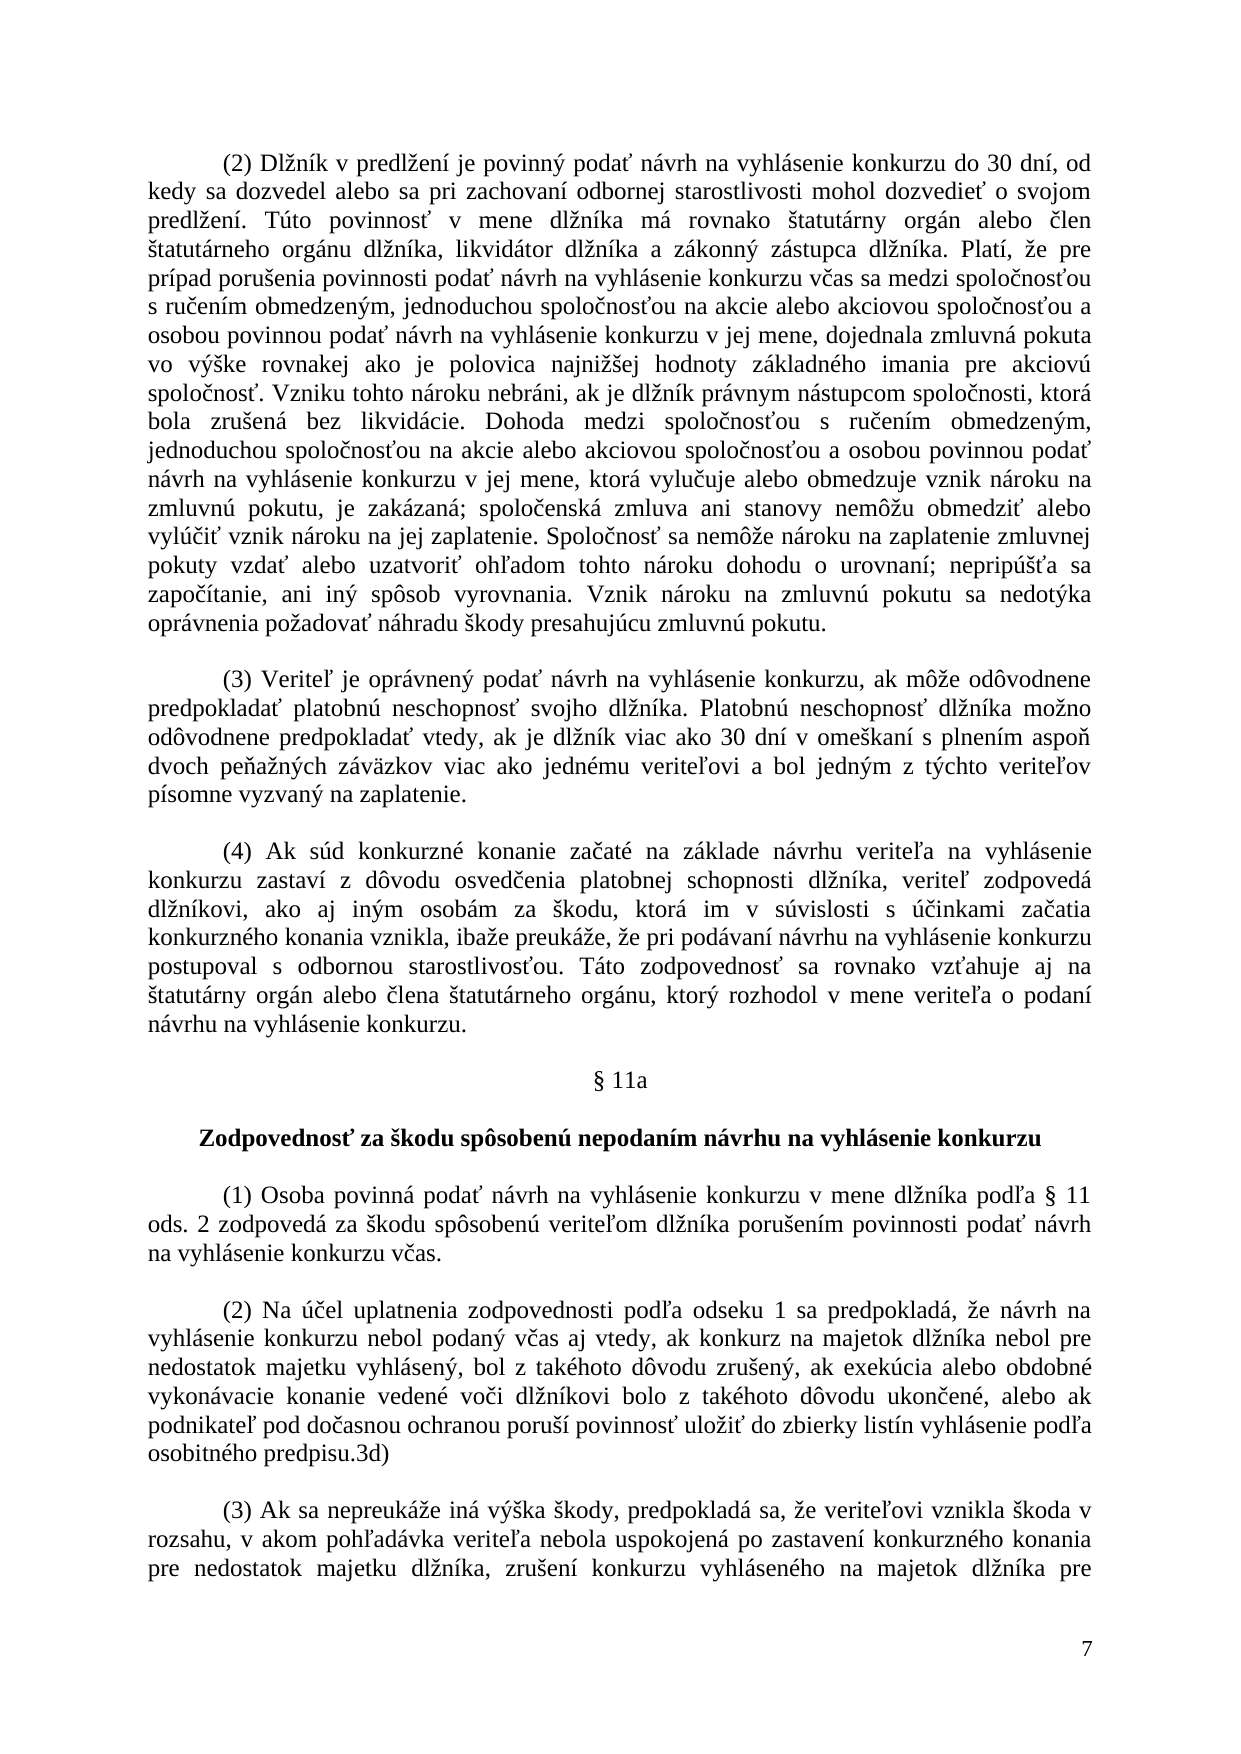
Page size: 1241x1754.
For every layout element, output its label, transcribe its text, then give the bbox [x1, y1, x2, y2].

text (2) Na účel uplatnenia zodpovednosti podľa odseku 1 sa predpokladá, že návrh na vyhlásenie konkurzu nebol podaný včas aj vtedy, ak konkurz na majetok dlžníka nebol pre nedostatok majetku vyhlásený, bol z takéhoto dôvodu zrušený, ak exekúcia alebo obdobné vykonávacie konanie vedené voči dlžníkovi bolo z takéhoto dôvodu ukončené, alebo ak podnikateľ pod dočasnou ochranou poruší povinnosť uložiť do zbierky listín vyhlásenie podľa osobitného predpisu.3d) [148, 1295, 1092, 1467]
text (1) Osoba povinná podať návrh na vyhlásenie konkurzu v mene dlžníka podľa § 11 ods. 2 zodpovedá za škodu spôsobenú veriteľom dlžníka porušením povinnosti podať návrh na vyhlásenie konkurzu včas. [148, 1181, 1092, 1267]
text (2) Dlžník v predlžení je povinný podať návrh na vyhlásenie konkurzu do 30 dní, od kedy sa dozvedel alebo sa pri zachovaní odbornej starostlivosti mohol dozvedieť o svojom predlžení. Túto povinnosť v mene dlžníka má rovnako štatutárny orgán alebo člen štatutárneho orgánu dlžníka, likvidátor dlžníka a zákonný zástupca dlžníka. Platí, že pre prípad porušenia povinnosti podať návrh na vyhlásenie konkurzu včas sa medzi spoločnosťou s ručením obmedzeným, jednoduchou spoločnosťou na akcie alebo akciovou spoločnosťou a osobou povinnou podať návrh na vyhlásenie konkurzu v jej mene, dojednala zmluvná pokuta vo výške rovnakej ako je polovica najnižšej hodnoty základného imania pre akciovú spoločnosť. Vzniku tohto nároku nebráni, ak je dlžník právnym nástupcom spoločnosti, ktorá bola zrušená bez likvidácie. Dohoda medzi spoločnosťou s ručením obmedzeným, jednoduchou spoločnosťou na akcie alebo akciovou spoločnosťou a osobou povinnou podať návrh na vyhlásenie konkurzu v jej mene, ktorá vylučuje alebo obmedzuje vznik nároku na zmluvnú pokutu, je zakázaná; spoločenská zmluva ani stanovy nemôžu obmedziť alebo vylúčiť vznik nároku na jej zaplatenie. Spoločnosť sa nemôže nároku na zaplatenie zmluvnej pokuty vzdať alebo uzatvoriť ohľadom tohto nároku dohodu o urovnaní; nepripúšťa sa započítanie, ani iný spôsob vyrovnania. Vznik nároku na zmluvnú pokutu sa nedotýka oprávnenia požadovať náhradu škody presahujúcu zmluvnú pokutu. [148, 148, 1092, 636]
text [148, 1495, 1092, 1582]
text (4) Ak súd konkurzné konanie začaté na základe návrhu veriteľa na vyhlásenie konkurzu zastaví z dôvodu osvedčenia platobnej schopnosti dlžníka, veriteľ zodpovedá dlžníkovi, ako aj iným osobám za škodu, ktorá im v súvislosti s účinkami začatia konkurzného konania vznikla, ibaže preukáže, že pri podávaní návrhu na vyhlásenie konkurzu postupoval s odbornou starostlivosťou. Táto zodpovednosť sa rovnako vzťahuje aj na štatutárny orgán alebo člena štatutárneho orgánu, ktorý rozhodol v mene veriteľa o podaní návrhu na vyhlásenie konkurzu. [148, 836, 1092, 1037]
text § 11a [148, 1066, 1092, 1094]
text (3) Veriteľ je oprávnený podať návrh na vyhlásenie konkurzu, ak môže odôvodnene predpokladať platobnú neschopnosť svojho dlžníka. Platobnú neschopnosť dlžníka možno odôvodnene predpokladať vtedy, ak je dlžník viac ako 30 dní v omeškaní s plnením aspoň dvoch peňažných záväzkov viac ako jednému veriteľovi a bol jedným z týchto veriteľov písomne vyzvaný na zaplatenie. [148, 664, 1092, 808]
text Zodpovednosť za škodu spôsobenú nepodaním návrhu na vyhlásenie konkurzu [148, 1123, 1092, 1152]
